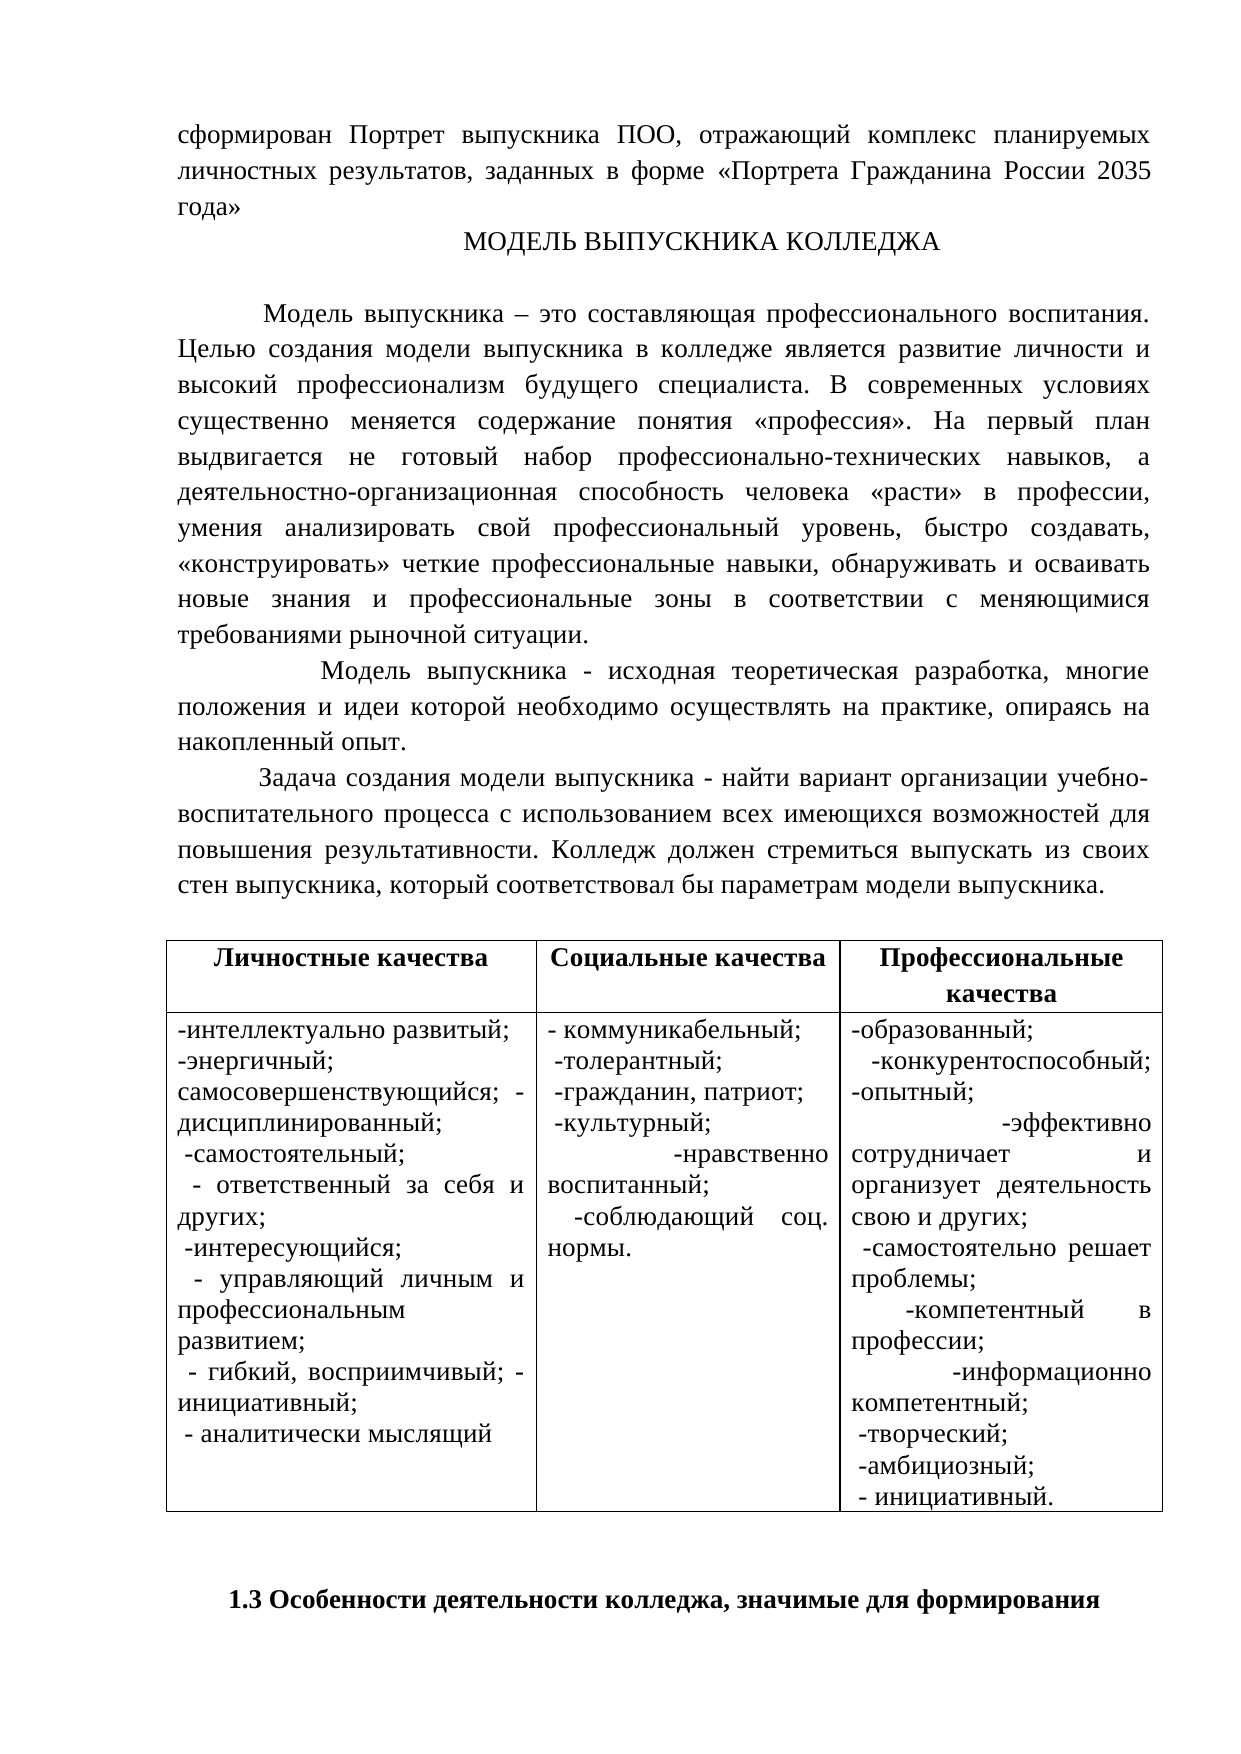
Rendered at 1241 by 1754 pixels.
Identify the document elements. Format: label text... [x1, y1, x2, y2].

text Задача создания модели выпускника - найти вариант организации учебно-воспитательного процесса с использованием всех имеющихся возможностей для повышения результативности. Колледж должен стремиться выпускать из своих стен выпускника, который соответствовал бы параметрам модели выпускника. [177, 761, 1152, 899]
text МОДЕЛЬ ВЫПУСКНИКА КОЛЛЕДЖА [252, 225, 1152, 256]
table_header Социальные качества [537, 941, 839, 1012]
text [177, 118, 1152, 221]
text Модель выпускника - исходная теоретическая разработка, многие положения и идеи которой необходимо осуществлять на практике, опираясь на накопленный опыт. [177, 654, 1152, 757]
table_cell -образованный; -конкурентоспособный; -опытный; -эффективно сотрудничает и организует деятельность свою и других; -самостоятельно решает проблемы; -компетентный в профессии; -информационно компетентный; -творческий; -амбициозный; - инициативный. [841, 1013, 1162, 1511]
table_cell -интеллектуально развитый; -энергичный; самосовершенствующийся; - дисциплинированный; -самостоятельный; - ответственный за себя и других; -интересующийся; - управляющий личным и профессиональным развитием; - гибкий, восприимчивый; -инициативный; - аналитически мыслящий [167, 1013, 536, 1511]
text 1.3 Особенности деятельности колледжа, значимые для формирования [177, 1583, 1152, 1615]
text Модель выпускника – это составляющая профессионального воспитания. Целью создания модели выпускника в колледже является развитие личности и высокий профессионализм будущего специалиста. В современных условиях существенно меняется содержание понятия «профессия». На первый план выдвигается не готовый набор профессионально-технических навыков, а деятельностно-организационная способность человека «расти» в профессии, умения анализировать свой профессиональный уровень, быстро создавать, «конструировать» четкие профессиональные навыки, обнаруживать и осваивать новые знания и профессиональные зоны в соответствии с меняющимися требованиями рыночной ситуации. [177, 297, 1152, 649]
table_header Профессиональные качества [841, 941, 1162, 1012]
table_header Личностные качества [167, 941, 536, 1012]
table_cell - коммуникабельный; -толерантный; -гражданин, патриот; -культурный; -нравственно воспитанный; -соблюдающий соц. нормы. [537, 1013, 839, 1511]
